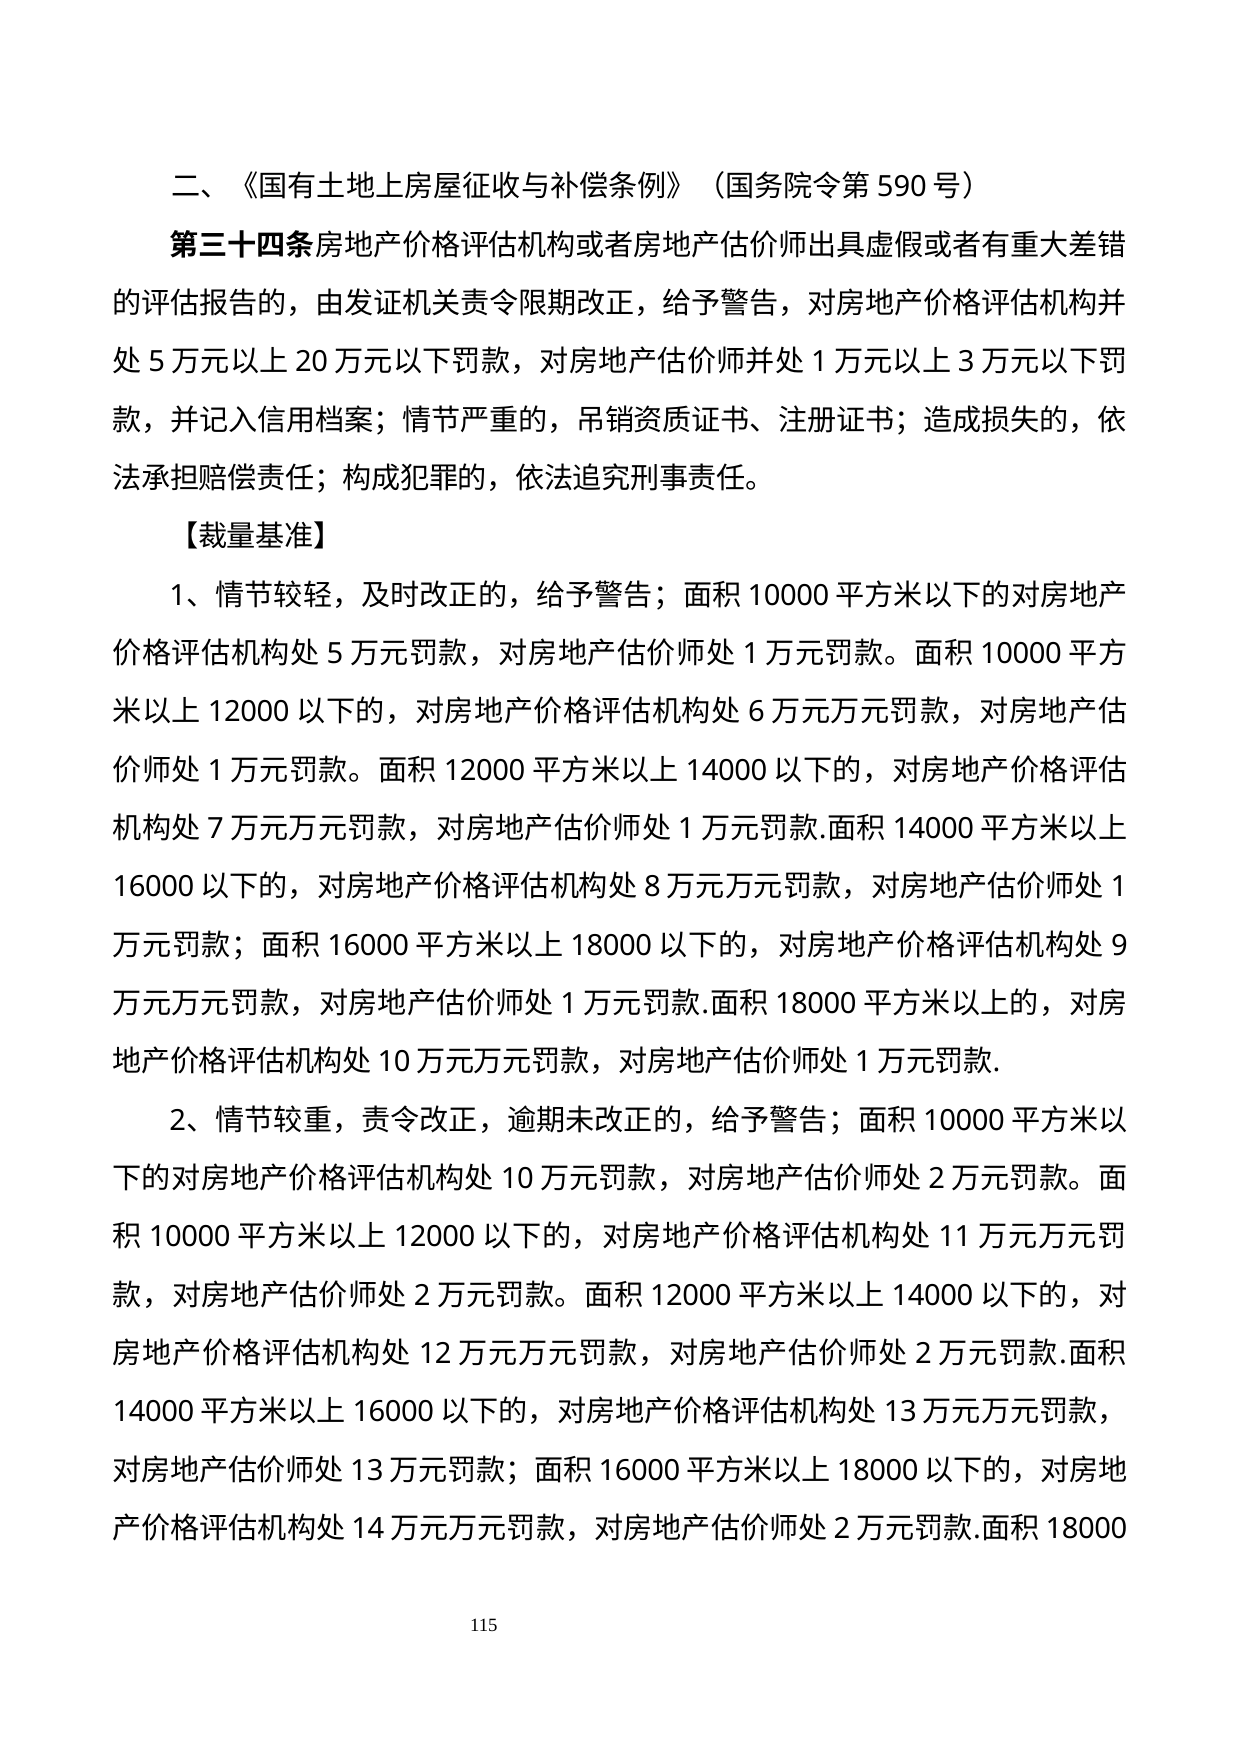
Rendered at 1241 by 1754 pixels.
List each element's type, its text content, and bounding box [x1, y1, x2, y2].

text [112, 1083, 1128, 1550]
text 1、情节较轻，及时改正的，给予警告；面积10000平方米以下的对房地产价格评估机构处5万元罚款，对房地产估价师处1万元罚款。面积10000平方米以上12000以下的，对房地产价格评估机构处6万元万元罚款，对房地产估价师处1万元罚款。面积12000平方米以上14000以下的，对房地产价格评估机构处7万元万元罚款，对房地产估价师处1万元罚款.面积14000平方米以上16000以下的，对房地产价格评估机构处8万元万元罚款，对房地产估价师处1万元罚款；面积16000平方米以上18000以下的，对房地产价格评估机构处9万元万元罚款，对房地产估价师处1万元罚款.面积18000平方米以上的，对房地产价格评估机构处10万元万元罚款，对房地产估价师处1万元罚款. [112, 558, 1128, 1083]
text 二、《国有土地上房屋征收与补偿条例》（国务院令第590号） [112, 150, 1128, 208]
text 【裁量基准】 [112, 500, 1128, 558]
text 第三十四条房地产价格评估机构或者房地产估价师出具虚假或者有重大差错的评估报告的，由发证机关责令限期改正，给予警告，对房地产价格评估机构并处5万元以上20万元以下罚款，对房地产估价师并处1万元以上3万元以下罚款，并记入信用档案；情节严重的，吊销资质证书、注册证书；造成损失的，依法承担赔偿责任；构成犯罪的，依法追究刑事责任。 [112, 208, 1128, 500]
